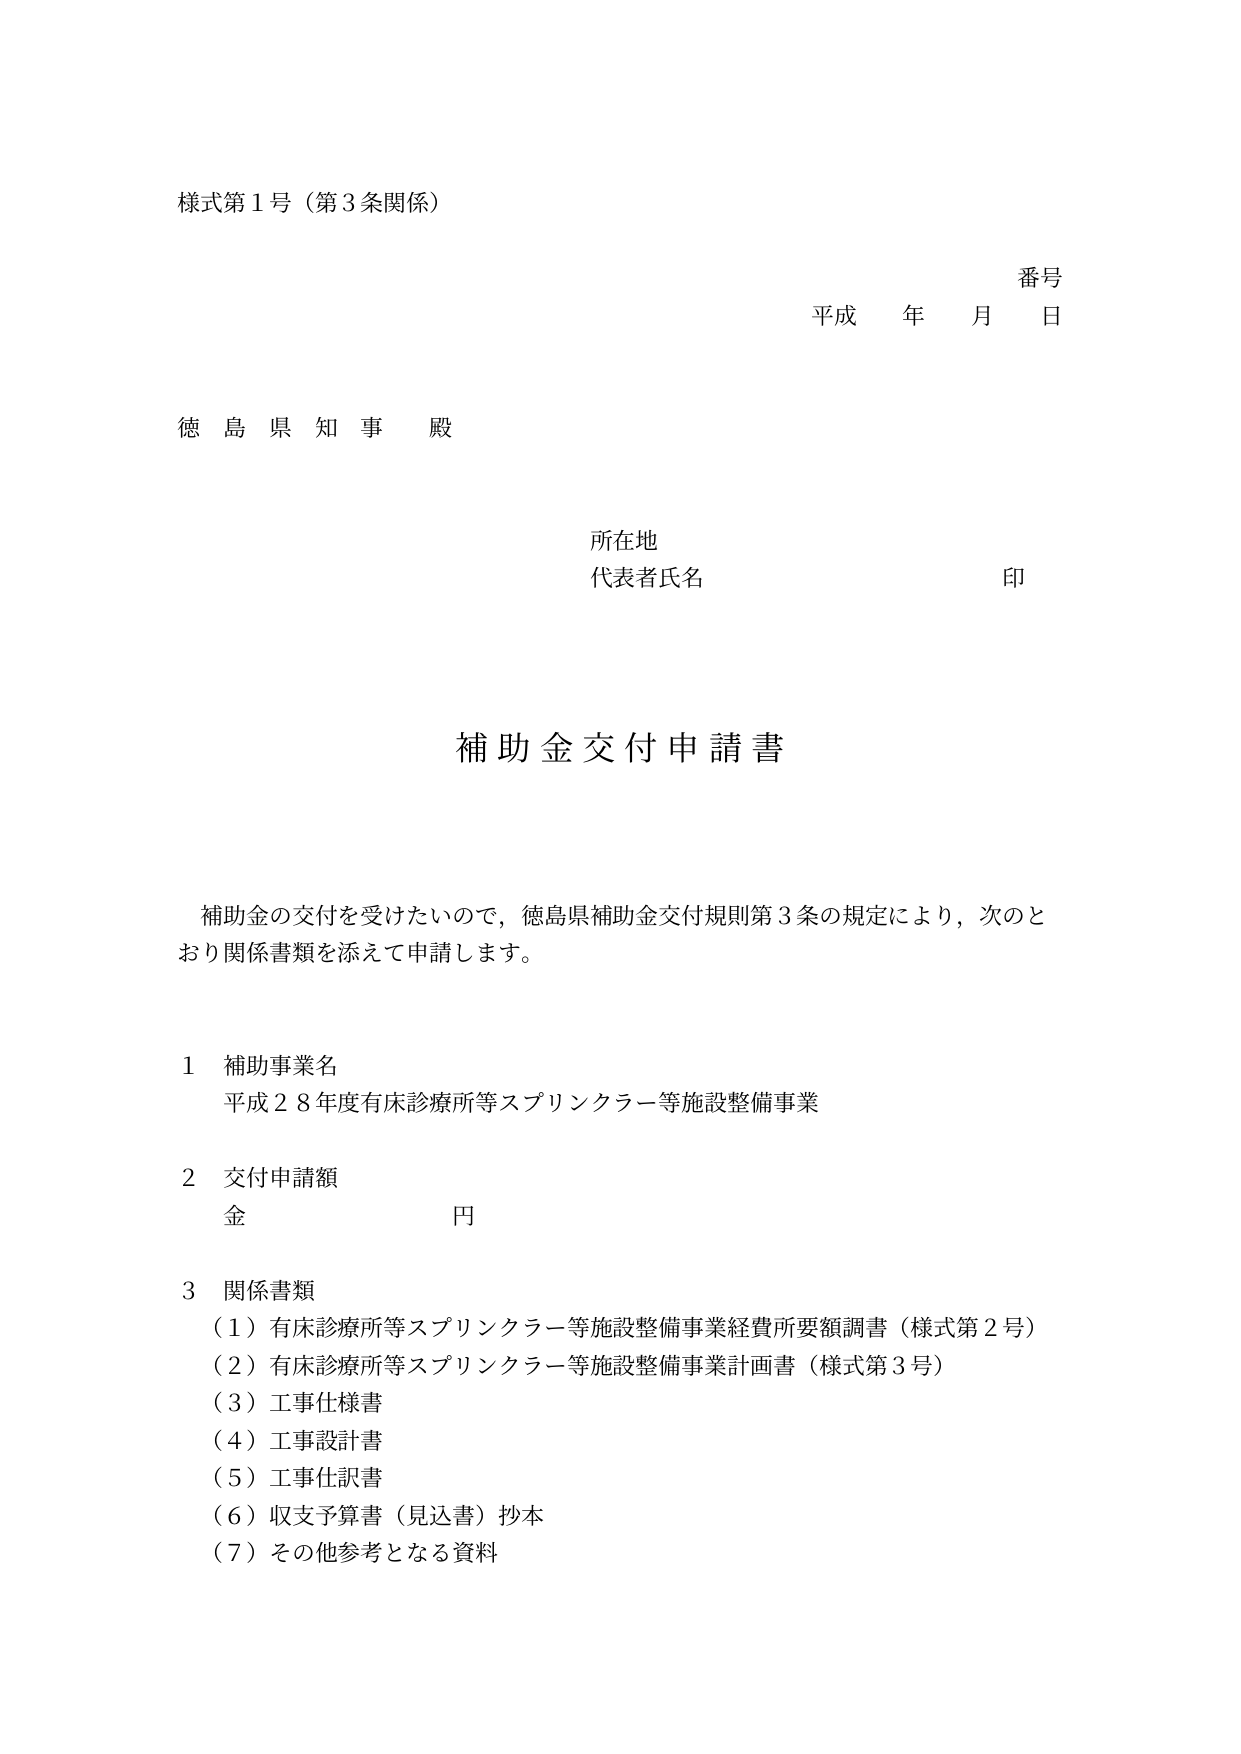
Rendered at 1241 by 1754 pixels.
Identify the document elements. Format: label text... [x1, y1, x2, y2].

text （２）有床診療所等スプリンクラー等施設整備事業計画書（様式第３号） [177, 1346, 1063, 1383]
text （３）工事仕様書 [177, 1383, 1063, 1421]
text 平成 年 月 日 [177, 296, 1063, 333]
text （１）有床診療所等スプリンクラー等施設整備事業経費所要額調書（様式第２号） [177, 1308, 1063, 1346]
text （６）収支予算書（見込書）抄本 [177, 1496, 1063, 1533]
text （５）工事仕訳書 [177, 1458, 1063, 1496]
text ３ 関係書類 [177, 1271, 1063, 1308]
text 金 円 [177, 1196, 1063, 1233]
text 徳 島 県 知 事 殿 [177, 408, 1063, 446]
text 様式第１号（第３条関係） [177, 183, 1063, 221]
text （７）その他参考となる資料 [177, 1533, 1063, 1571]
text 補 助 金 交 付 申 請 書 [177, 708, 1063, 783]
text 補助金の交付を受けたいので，徳島県補助金交付規則第３条の規定により，次のとおり関係書類を添えて申請します。 [177, 896, 1063, 971]
text （４）工事設計書 [177, 1421, 1063, 1458]
text 代表者氏名 印 [177, 558, 1063, 596]
text １ 補助事業名 [177, 1046, 1063, 1083]
text 平成２８年度有床診療所等スプリンクラー等施設整備事業 [177, 1083, 1063, 1121]
text 番号 [177, 258, 1063, 296]
text 所在地 [177, 521, 1063, 558]
text ２ 交付申請額 [177, 1158, 1063, 1196]
